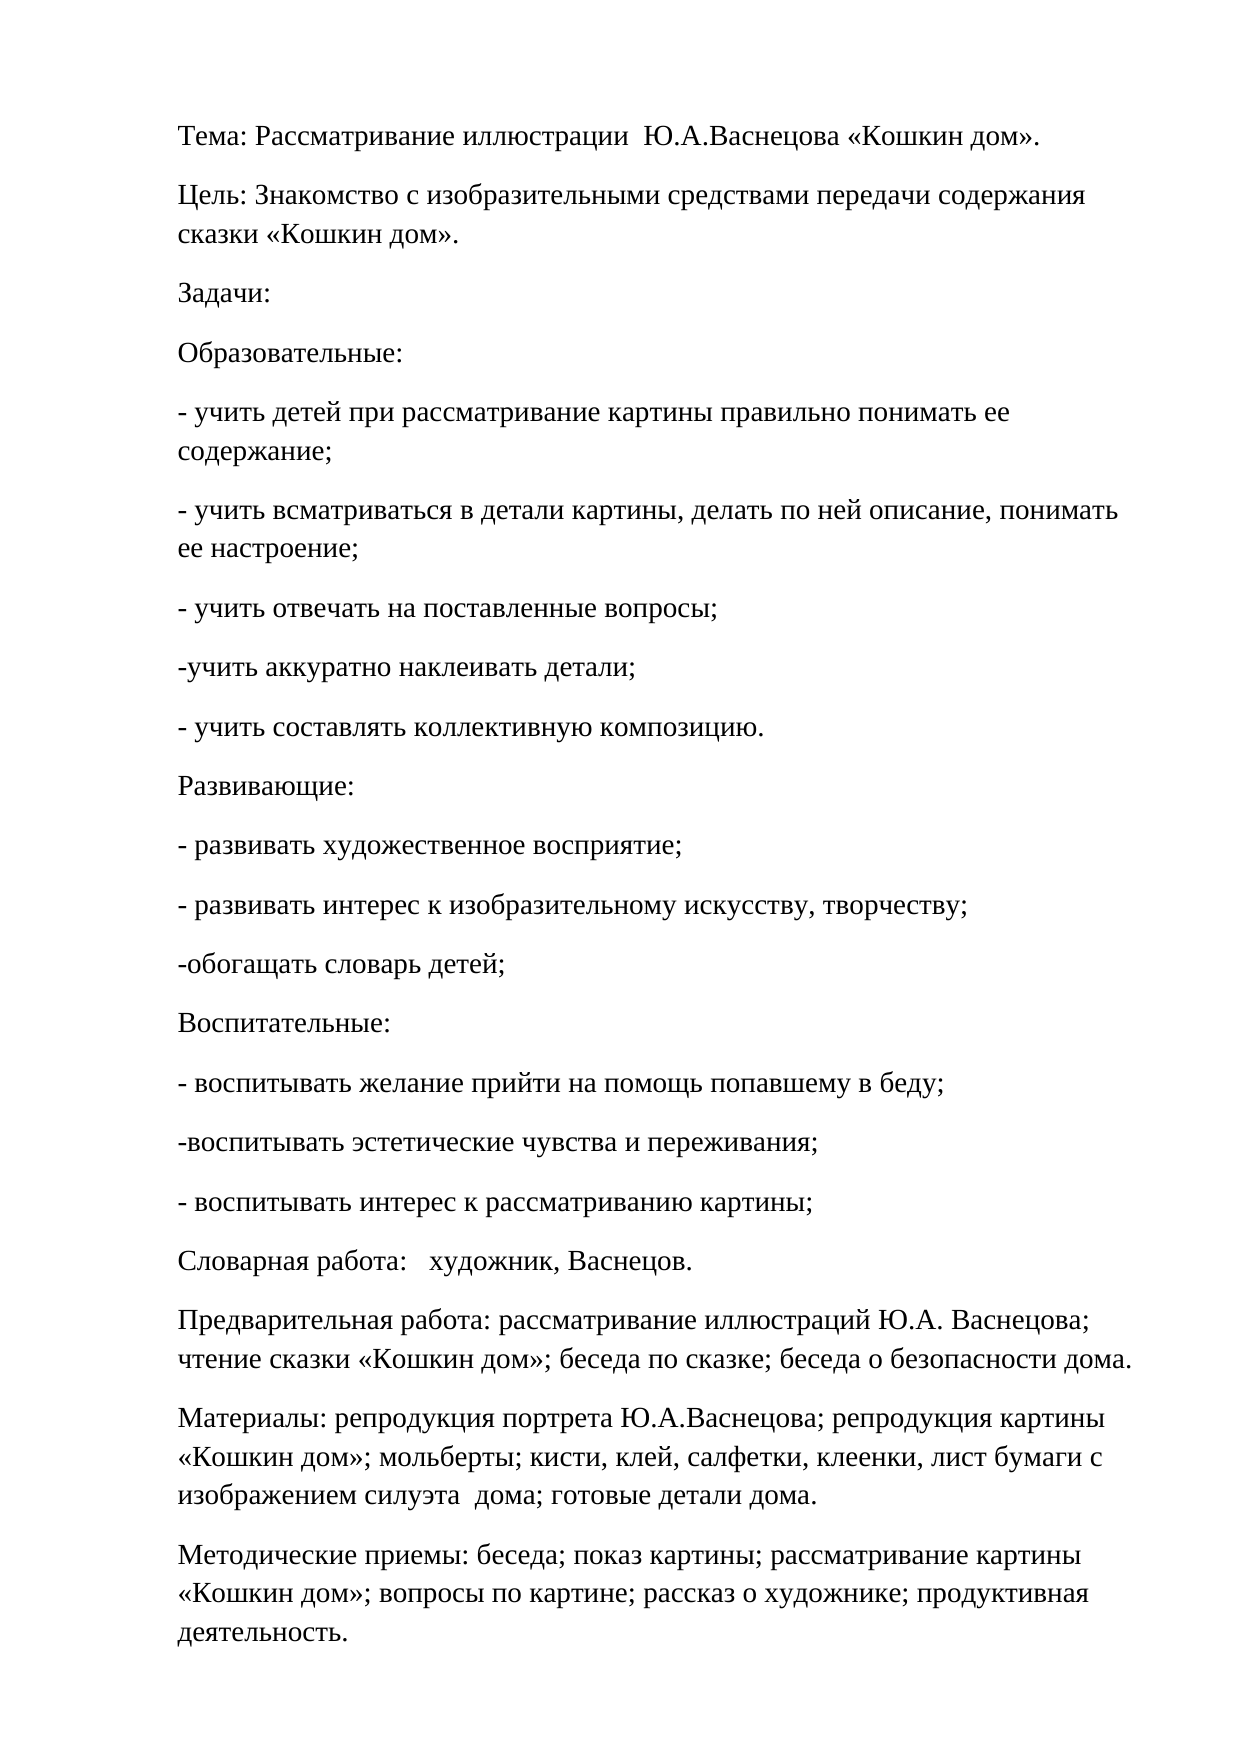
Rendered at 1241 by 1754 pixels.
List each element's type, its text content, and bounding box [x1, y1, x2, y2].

text - учить отвечать на поставленные вопросы; [177, 590, 1152, 623]
text - учить всматриваться в детали картины, делать по ней описание, понимать ее настроение; [177, 492, 1152, 564]
text - воспитывать интерес к рассматриванию картины; [177, 1184, 1152, 1217]
text - учить детей при рассматривание картины правильно понимать ее содержание; [177, 394, 1152, 466]
text -воспитывать эстетические чувства и переживания; [177, 1124, 1152, 1158]
text - развивать интерес к изобразительному искусству, творчеству; [177, 887, 1152, 920]
text Образовательные: [177, 335, 1152, 368]
text -обогащать словарь детей; [177, 946, 1152, 980]
text Воспитательные: [177, 1006, 1152, 1039]
text - воспитывать желание прийти на помощь попавшему в беду; [177, 1065, 1152, 1098]
text Развивающие: [177, 768, 1152, 802]
text Цель: Знакомство с изобразительными средствами передачи содержания сказки «Кошкин дом». [177, 177, 1152, 249]
text - развивать художественное восприятие; [177, 827, 1152, 861]
text Словарная работа: художник, Васнецов. [177, 1243, 1152, 1277]
text Тема: Рассматривание иллюстрации Ю.А.Васнецова «Кошкин дом». [177, 118, 1152, 152]
text Методические приемы: беседа; показ картины; рассматривание картины «Кошкин дом»; вопросы по картине; рассказ о художнике; продуктивная деятельность. [177, 1537, 1152, 1647]
text Задачи: [177, 275, 1152, 309]
text - учить составлять коллективную композицию. [177, 709, 1152, 742]
text -учить аккуратно наклеивать детали; [177, 649, 1152, 683]
text Предварительная работа: рассматривание иллюстраций Ю.А. Васнецова; чтение сказки «Кошкин дом»; беседа по сказке; беседа о безопасности дома. [177, 1302, 1152, 1374]
text Материалы: репродукция портрета Ю.А.Васнецова; репродукция картины «Кошкин дом»; мольберты; кисти, клей, салфетки, клеенки, лист бумаги с изображением силуэта дома; готовые детали дома. [177, 1400, 1152, 1511]
